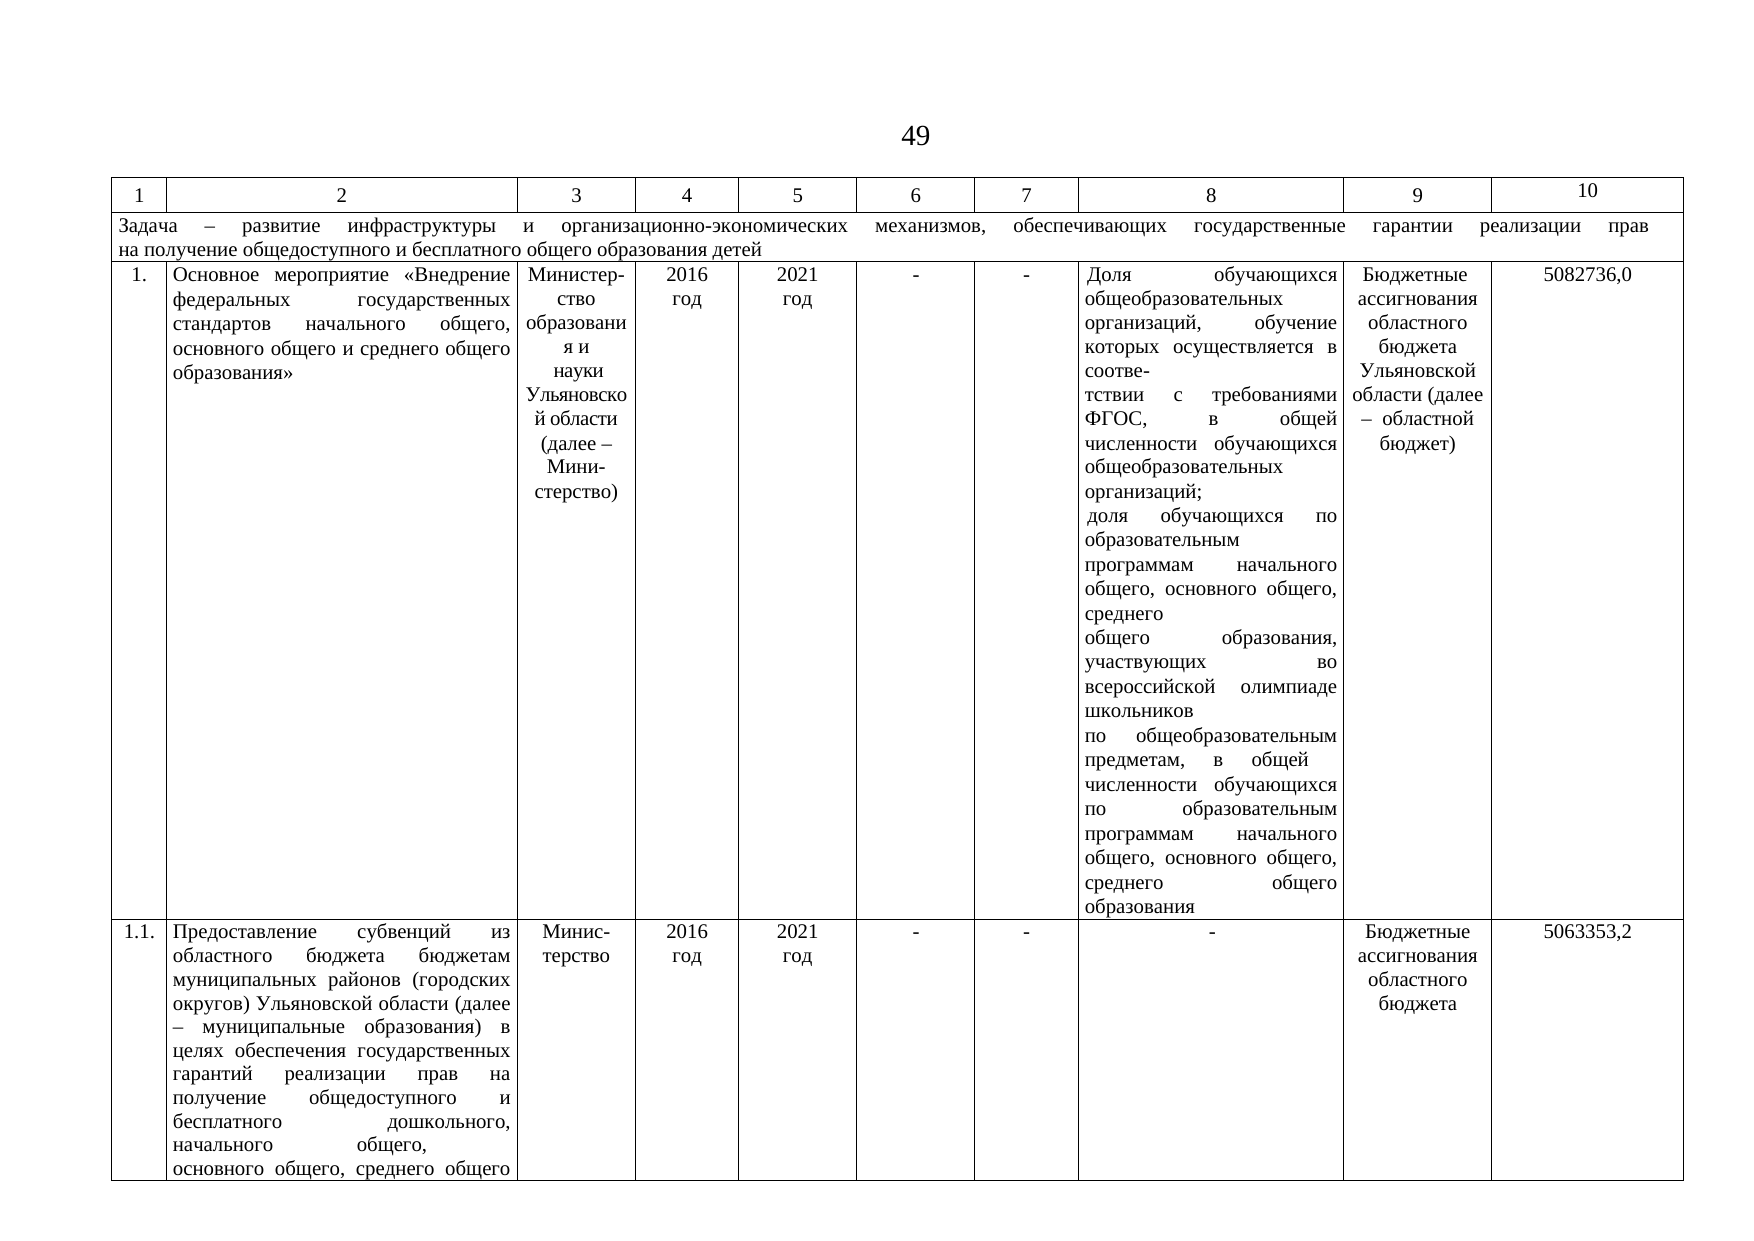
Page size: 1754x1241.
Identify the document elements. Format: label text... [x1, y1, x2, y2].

table_cell 2021 год [739, 262, 856, 919]
table_cell - [1079, 920, 1343, 1180]
table_cell Министер- ство образования и науки Ульяновской области (далее – Мини- стерство) [518, 262, 635, 919]
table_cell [167, 920, 517, 1180]
table_header 1 [112, 178, 166, 212]
table_header 4 [636, 178, 738, 212]
table_cell Бюджетные ассигнования областного бюджета Ульяновской области (далее – областной бюджет) [1344, 262, 1491, 919]
table_cell 2016 год [636, 920, 738, 1180]
table_cell Задача – развитие инфраструктуры и организационно-экономических механизмов, обеспечивающих государственные гарантии реализации прав на получение общедоступного и бесплатного общего образования детей [112, 213, 1683, 261]
table_header 8 [1079, 178, 1343, 212]
table_header 9 [1344, 178, 1491, 212]
table_header 2 [167, 178, 517, 212]
table_cell - [857, 920, 974, 1180]
table_cell Минис- терство [518, 920, 635, 1180]
table_cell 1.1. [112, 920, 166, 1180]
table_cell 5063353,2 [1492, 920, 1683, 1180]
table_header 5 [739, 178, 856, 212]
table_cell 2021 год [739, 920, 856, 1180]
table_header 7 [975, 178, 1078, 212]
table_header 3 [518, 178, 635, 212]
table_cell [1344, 920, 1491, 1180]
table_cell - [975, 920, 1078, 1180]
table_cell Доля обучающихся общеобразовательных организаций, обучение которых осуществляется в соотве- тствии с требованиями ФГОС, в общей численности обучающихся общеобразовательных организаций; доля обучающихся по образовательным программам начального общего, основного общего, среднего общего образования, участвующих во всероссийской олимпиаде школьников по общеобразовательным предметам, в общей численности обучающихся по образовательным программам начального общего, основного общего, среднего общего образования [1079, 262, 1343, 919]
table_cell Основное мероприятие «Внедрение федеральных государственных стандартов начального общего, основного общего и среднего общего образования» [167, 262, 517, 919]
table_cell - [857, 262, 974, 919]
table_cell 1. [112, 262, 166, 919]
table_cell 5082736,0 [1492, 262, 1683, 919]
table_cell - [975, 262, 1078, 919]
table_cell 2016 год [636, 262, 738, 919]
table_header 6 [857, 178, 974, 212]
table_header 10 [1492, 178, 1683, 212]
